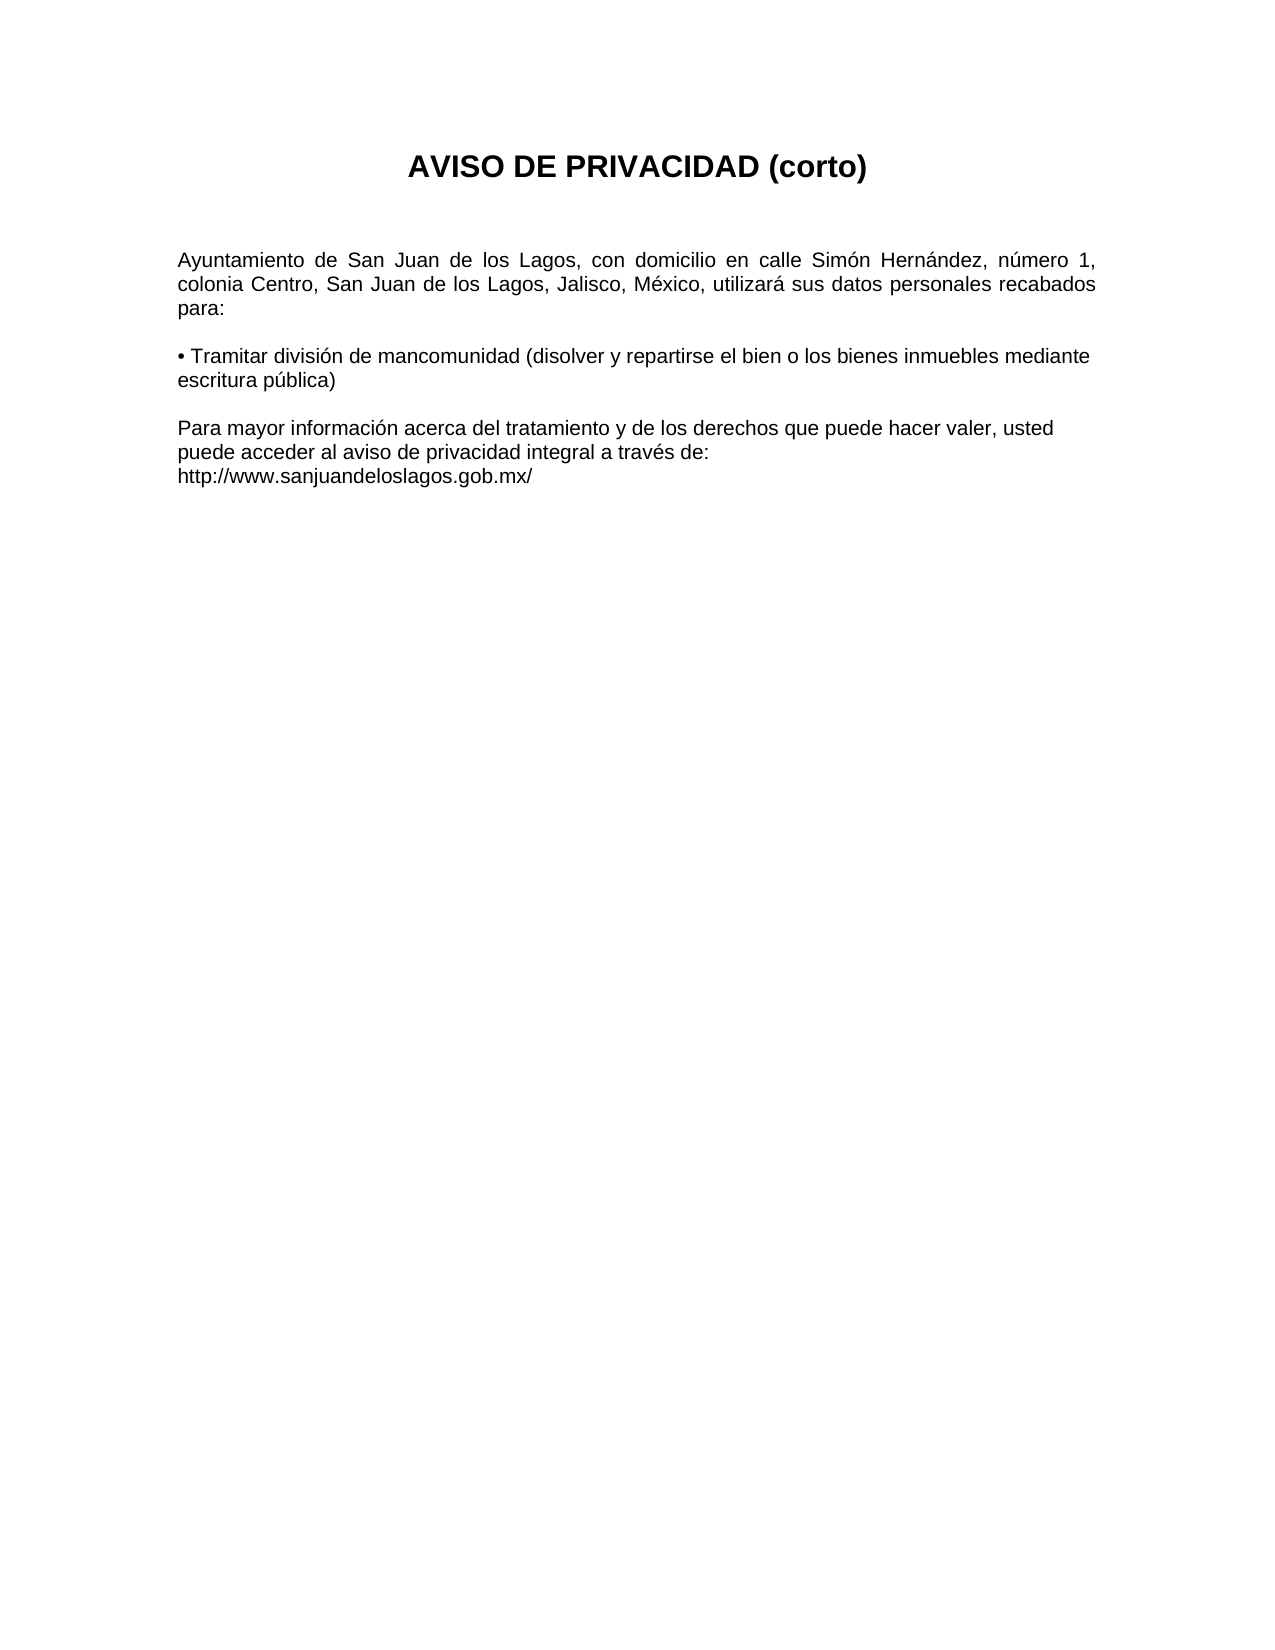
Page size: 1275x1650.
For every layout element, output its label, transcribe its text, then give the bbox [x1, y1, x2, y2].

text • Tramitar división de mancomunidad (disolver y repartirse el bien o los bienes inmuebles mediante escritura pública) [177, 344, 1098, 392]
text AVISO DE PRIVACIDAD (corto) [177, 148, 1098, 183]
text http://www.sanjuandeloslagos.gob.mx/ [177, 464, 1098, 488]
text Ayuntamiento de San Juan de los Lagos, con domicilio en calle Simón Hernández, número 1, colonia Centro, San Juan de los Lagos, Jalisco, México, utilizará sus datos personales recabados para: [177, 248, 1098, 320]
text Para mayor información acerca del tratamiento y de los derechos que puede hacer valer, usted puede acceder al aviso de privacidad integral a través de: [177, 416, 1098, 464]
